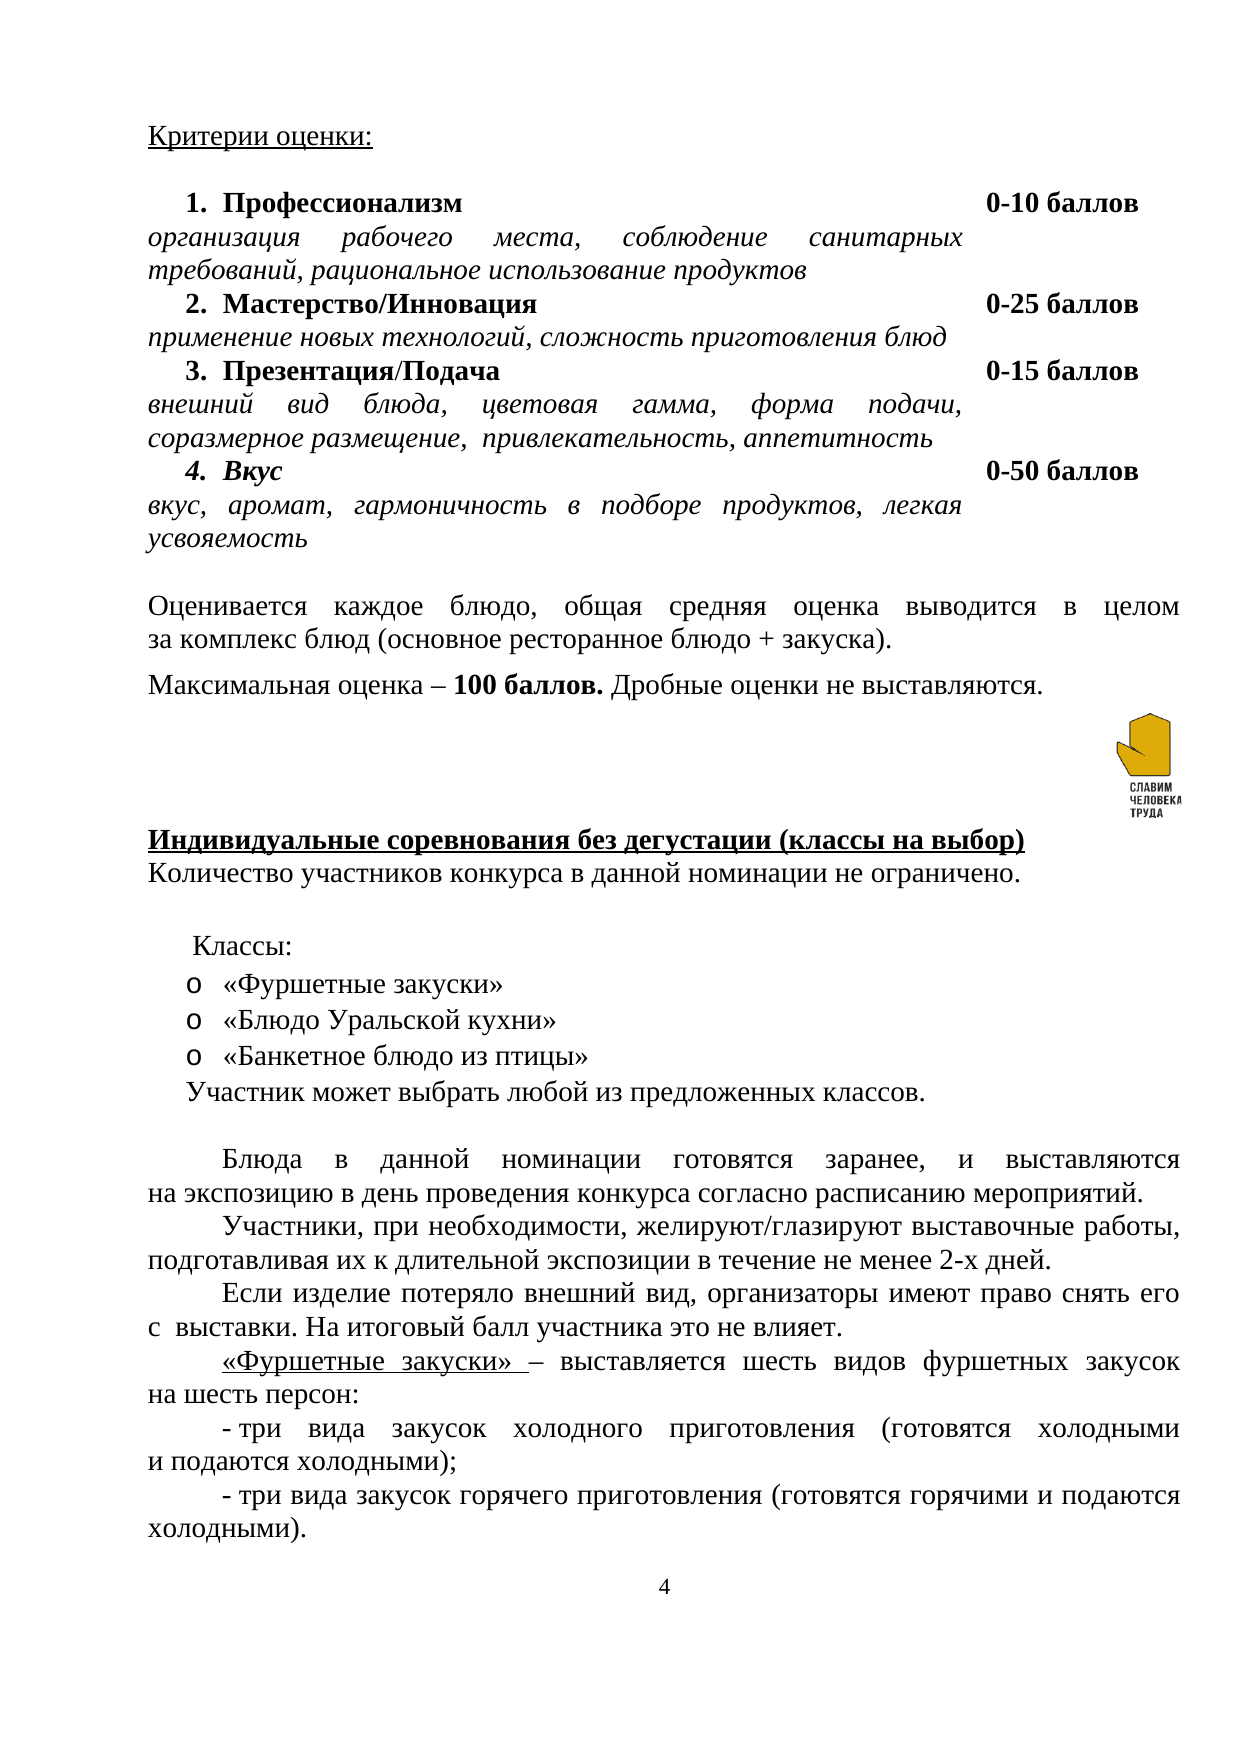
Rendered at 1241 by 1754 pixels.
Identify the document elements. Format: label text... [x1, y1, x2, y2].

text Индивидуальные соревнования без дегустации (классы на выбор) [148, 822, 1181, 856]
list «Фуршетные закуски» [185, 966, 1181, 1002]
text Критерии оценки: [148, 118, 1181, 152]
list «Банкетное блюдо из птицы» [185, 1038, 1181, 1074]
text Максимальная оценка – 100 баллов. Дробные оценки не выставляются. [148, 667, 1181, 701]
text - три вида закусок холодного приготовления (готовятся холодными и подаются холодными); [148, 1410, 1181, 1477]
text - три вида закусок горячего приготовления (готовятся горячими и подаются холодными). [148, 1477, 1181, 1544]
table_cell 0-25 баллов [975, 286, 1192, 353]
table_cell Презентация/Подача внешний вид блюда, цветовая гамма, форма подачи, соразмерное размещение, привлекательность, аппетитность [136, 353, 974, 453]
table_cell Вкус вкус, аромат, гармоничность в подборе продуктов, легкая усвояемость [136, 454, 974, 554]
picture [1116, 713, 1182, 818]
text Блюда в данной номинации готовятся заранее, и выставляются на экспозицию в день проведения конкурса согласно расписанию мероприятий. [148, 1141, 1181, 1208]
text «Фуршетные закуски» – выставляется шесть видов фуршетных закусок на шесть персон: [148, 1343, 1181, 1410]
text Если изделие потеряло внешний вид, организаторы имеют право снять его с выставки. На итоговый балл участника это не влияет. [148, 1276, 1181, 1343]
text Оценивается каждое блюдо, общая средняя оценка выводится в целом за комплекс блюд (основное ресторанное блюдо + закуска). [148, 588, 1181, 655]
list «Блюдо Уральской кухни» [185, 1002, 1181, 1038]
table_cell Мастерство/Инновация применение новых технологий, сложность приготовления блюд [136, 286, 974, 353]
text Классы: [148, 928, 1181, 961]
table_cell 0-15 баллов [975, 353, 1192, 453]
table_header Профессионализм организация рабочего места, соблюдение санитарных требований, рациональное использование продуктов [136, 185, 974, 286]
table_cell 0-50 баллов [975, 454, 1192, 554]
text Количество участников конкурса в данной номинации не ограничено. [148, 856, 1181, 889]
text Участник может выбрать любой из предложенных классов. [185, 1074, 1181, 1108]
table_header 0-10 баллов [975, 185, 1192, 286]
text Участники, при необходимости, желируют/глазируют выставочные работы, подготавливая их к длительной экспозиции в течение не менее 2-х дней. [148, 1208, 1181, 1276]
